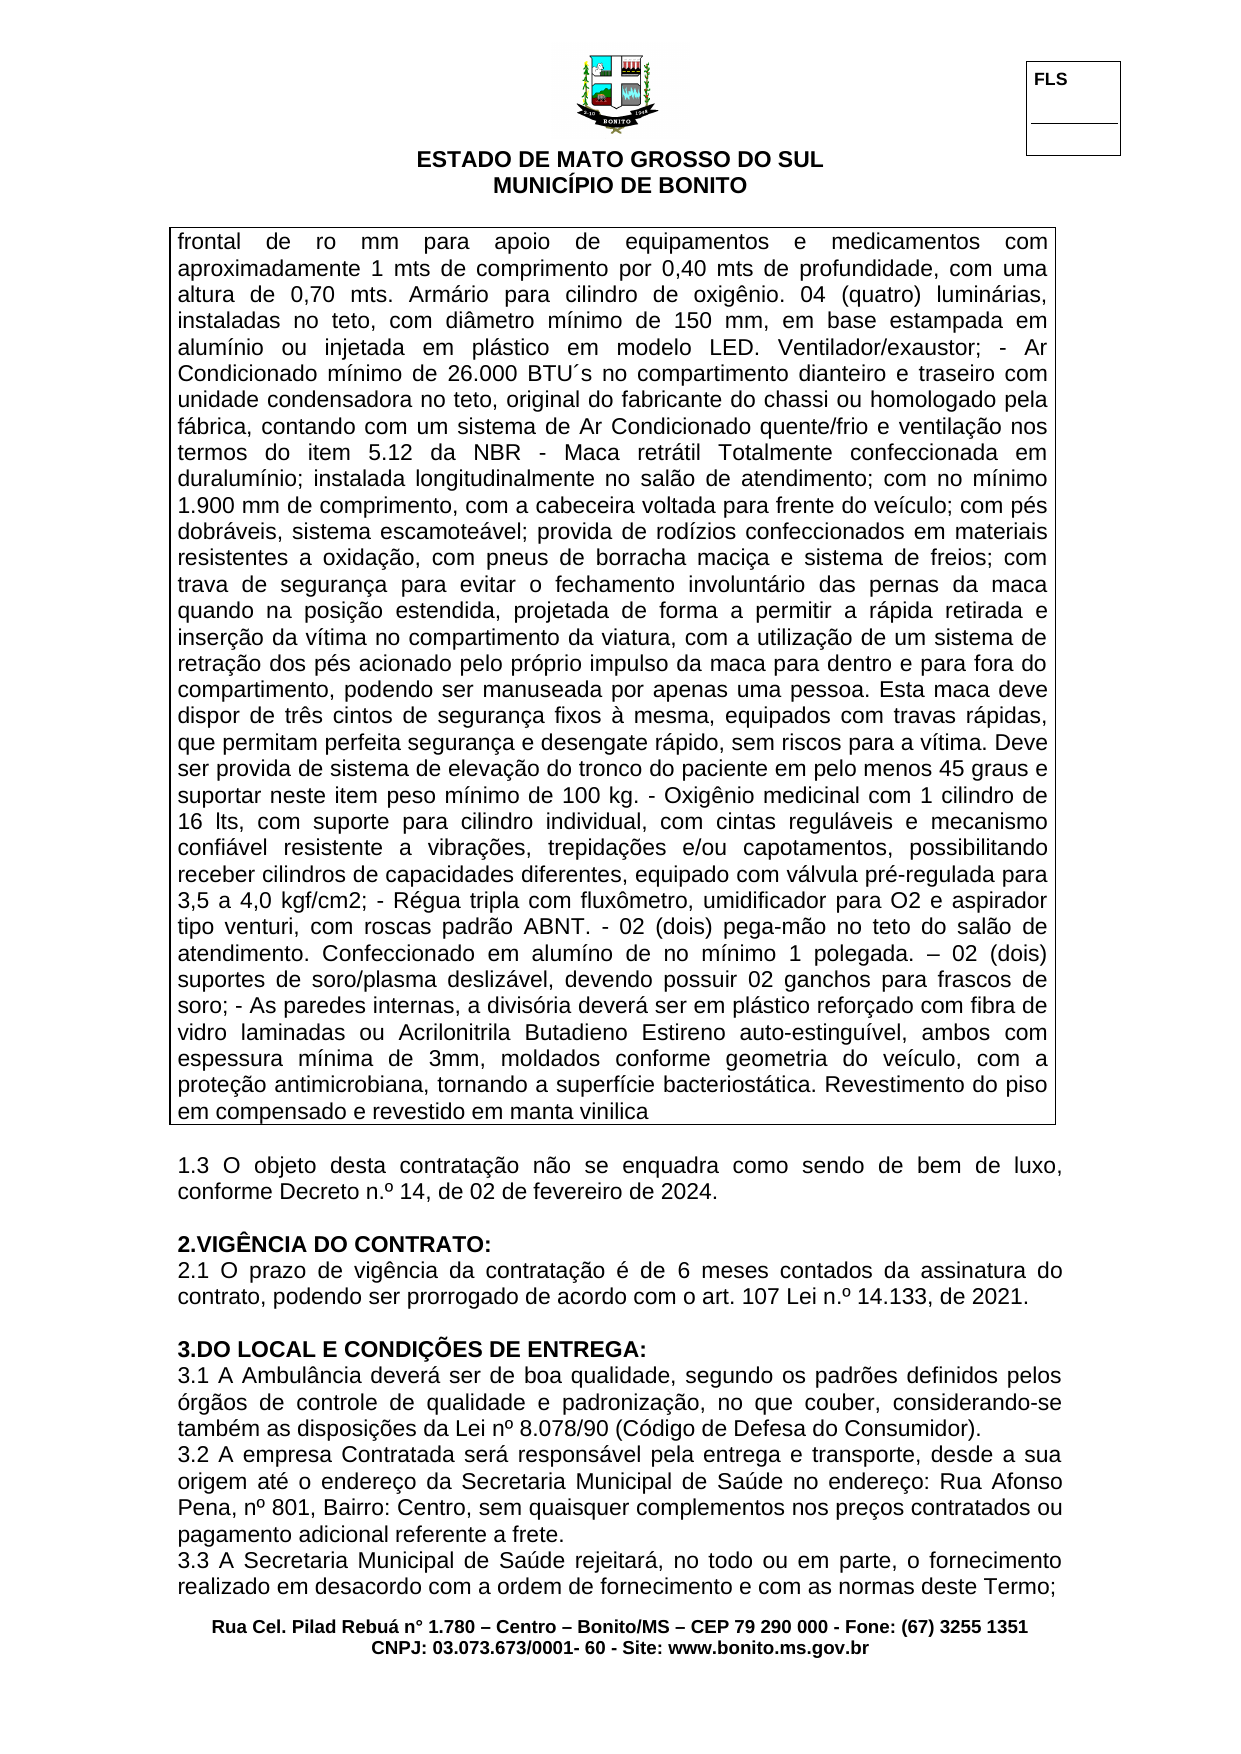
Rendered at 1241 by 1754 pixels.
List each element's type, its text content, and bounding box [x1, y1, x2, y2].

text 3.2 A empresa Contratada será responsável pela entrega e transporte, desde a sua origem até o endereço da Secretaria Municipal de Saúde no endereço: Rua Afonso Pena, nº 801, Bairro: Centro, sem quaisquer complementos nos preços contratados ou pagamento adicional referente a frete. [177, 1441, 1063, 1547]
text 3.3 A Secretaria Municipal de Saúde rejeitará, no todo ou em parte, o fornecimento realizado em desacordo com a ordem de fornecimento e com as normas deste Termo; [177, 1547, 1063, 1599]
text 2.VIGÊNCIA DO CONTRATO: [177, 1231, 1063, 1257]
text 2.1 O prazo de vigência da contratação é de 6 meses contados da assinatura do contrato, podendo ser prorrogado de acordo com o art. 107 Lei n.º 14.133, de 2021. [177, 1257, 1063, 1310]
text 3.1 A Ambulância deverá ser de boa qualidade, segundo os padrões definidos pelos órgãos de controle de qualidade e padronização, no que couber, considerando-se também as disposições da Lei nº 8.078/90 (Código de Defesa do Consumidor). [177, 1362, 1063, 1441]
text 1.3 O objeto desta contratação não se enquadra como sendo de bem de luxo, conforme Decreto n.º 14, de 02 de fevereiro de 2024. [177, 1152, 1063, 1204]
text 3.DO LOCAL E CONDIÇÕES DE ENTREGA: [177, 1336, 1063, 1362]
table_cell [171, 228, 1055, 1124]
picture [551, 42, 690, 139]
